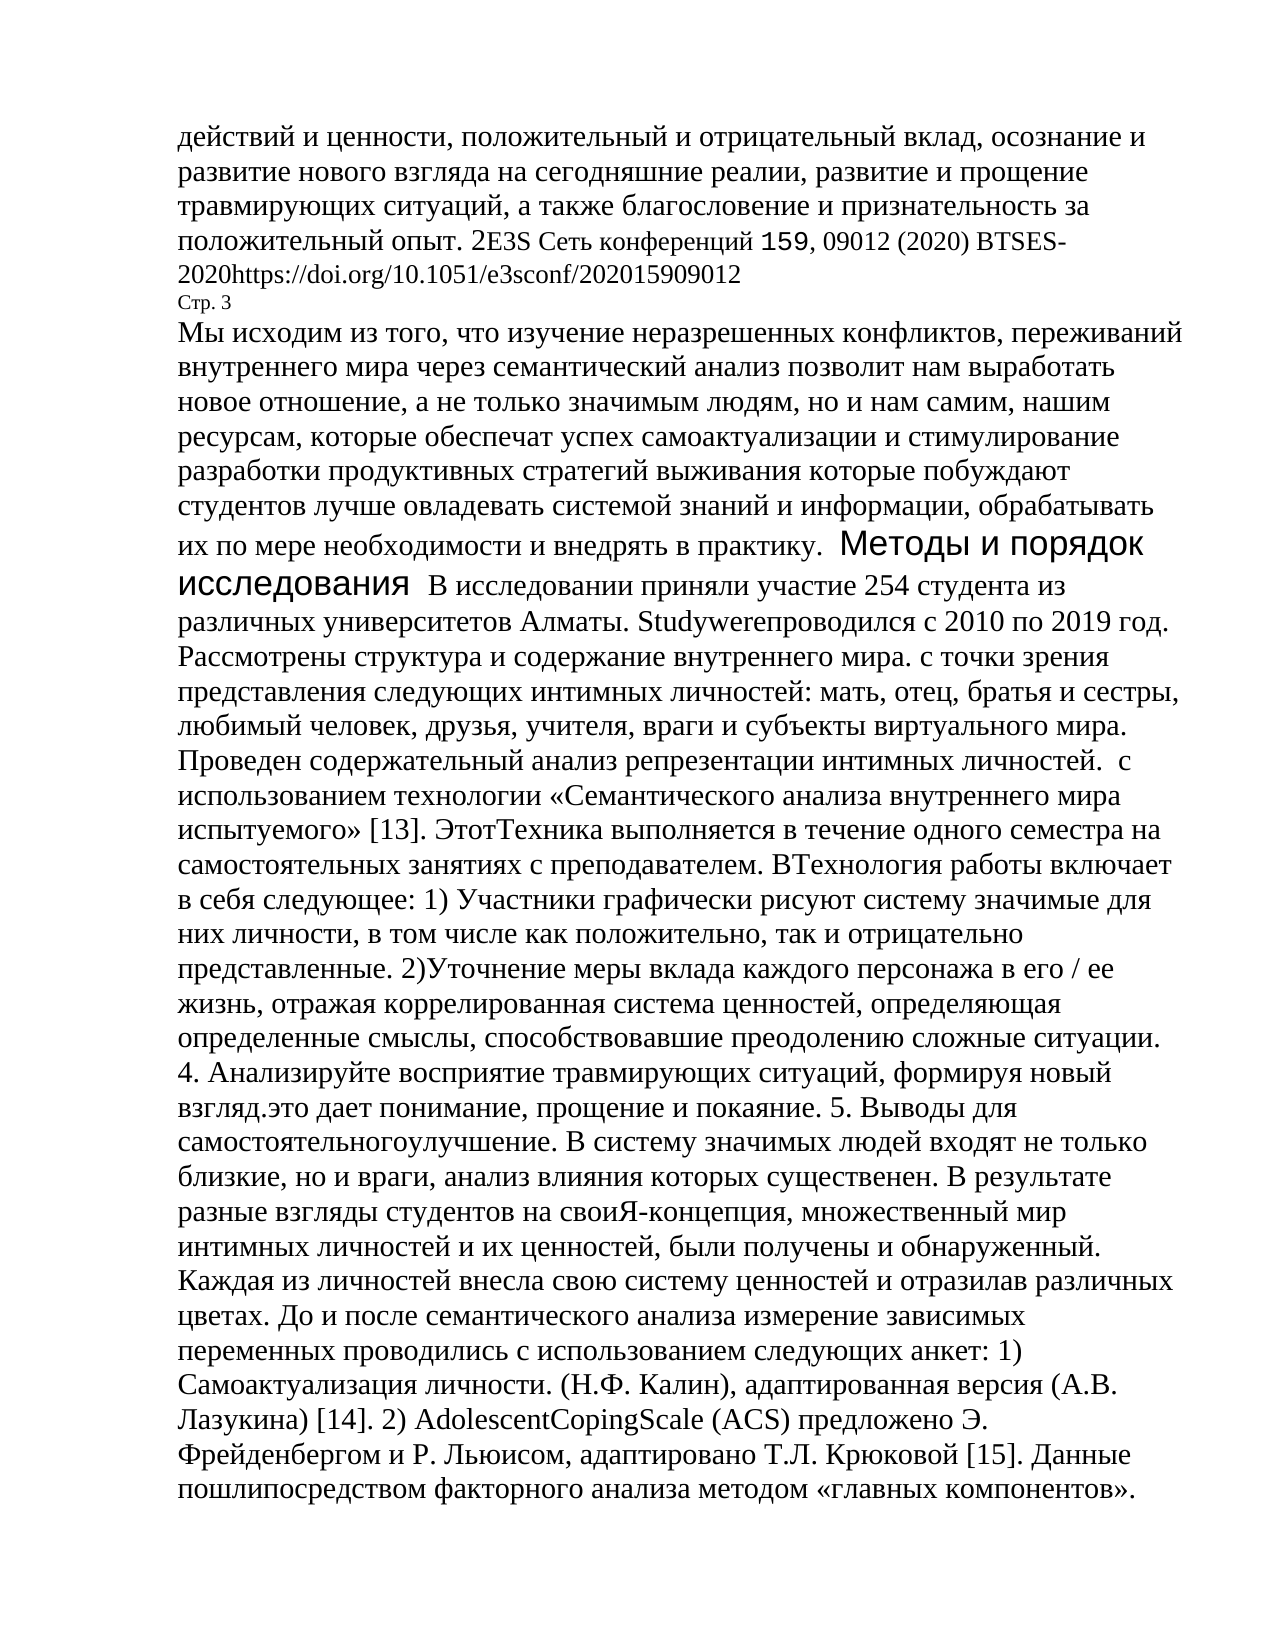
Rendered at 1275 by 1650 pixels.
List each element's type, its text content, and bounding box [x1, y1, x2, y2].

text Стр. 3 [177, 290, 1186, 314]
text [177, 314, 1186, 1505]
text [177, 118, 1186, 290]
